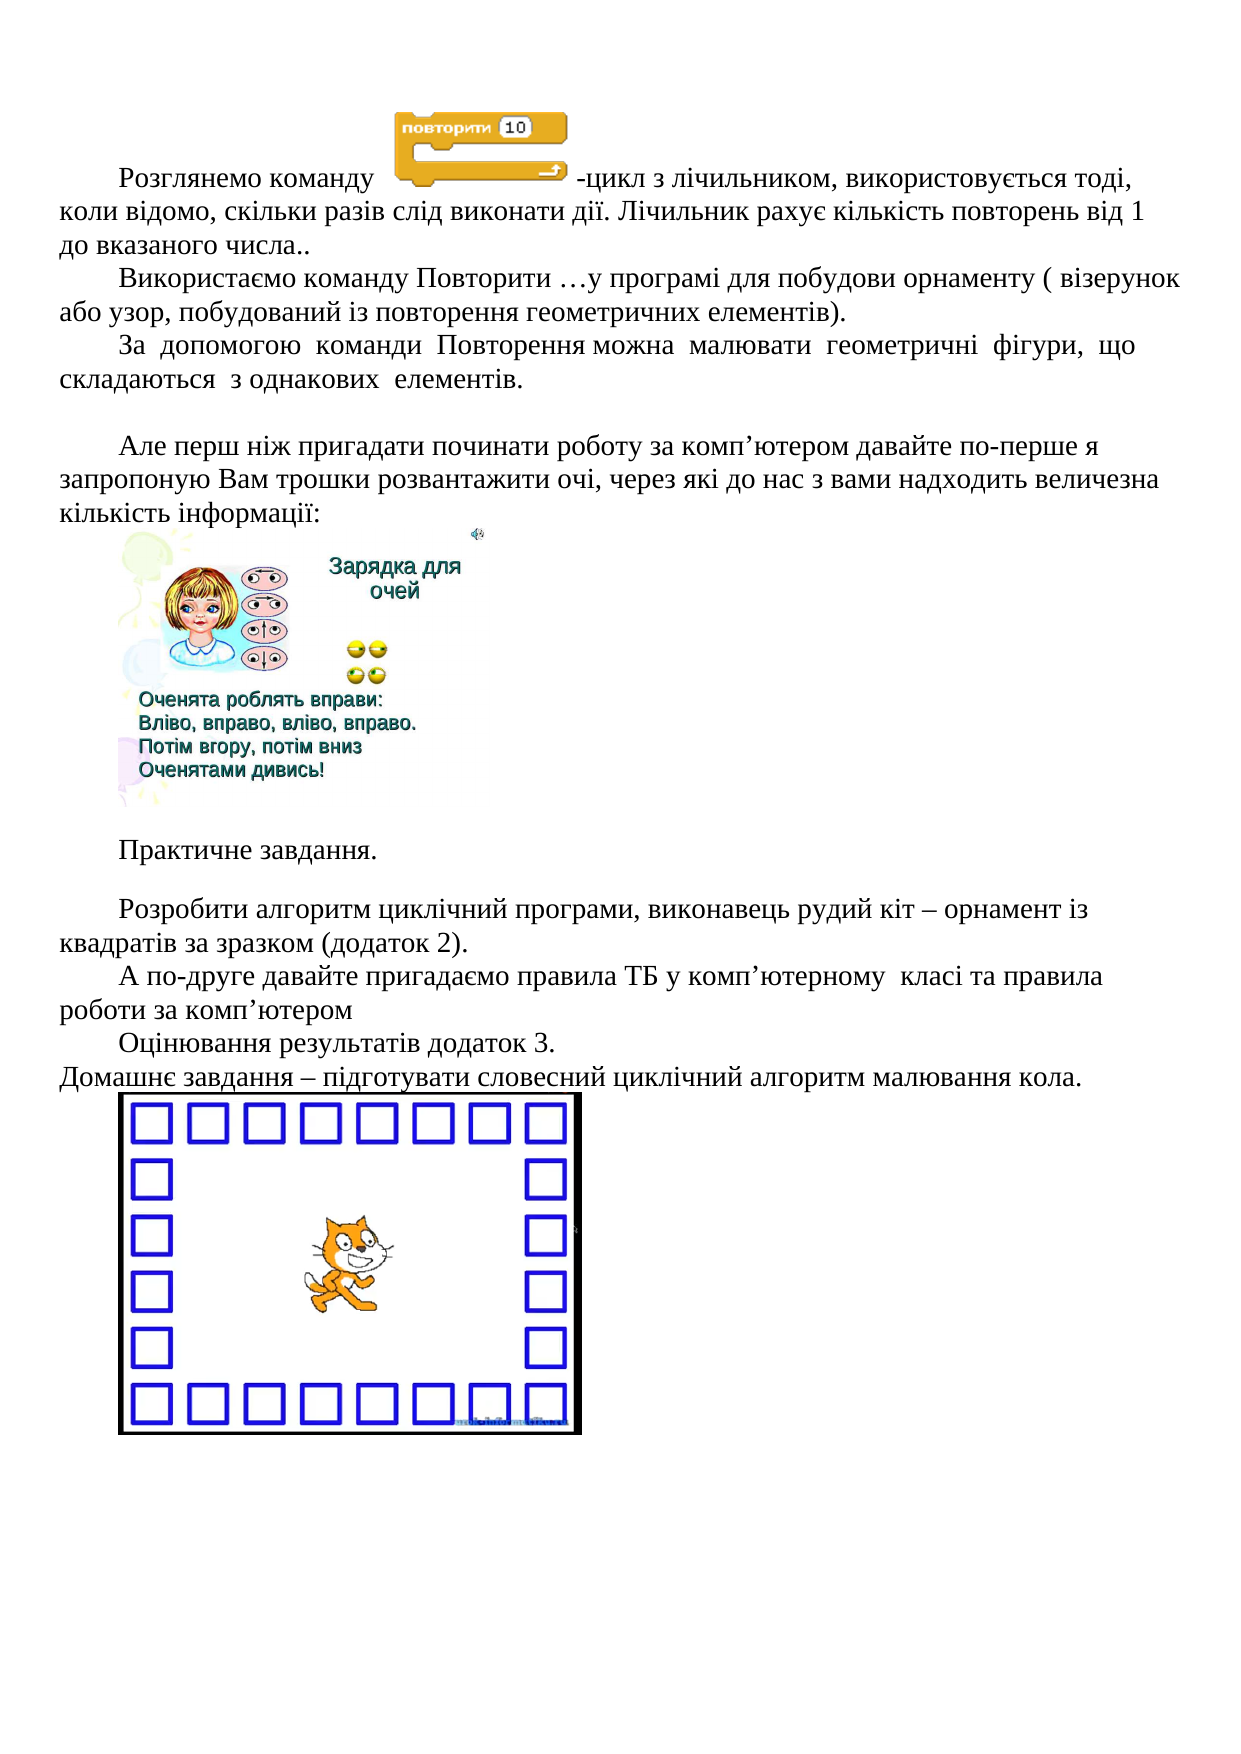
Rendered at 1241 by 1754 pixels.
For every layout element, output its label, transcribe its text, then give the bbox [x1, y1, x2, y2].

picture [118, 1092, 582, 1435]
text Розробити алгоритм циклічний програми, виконавець рудий кіт – орнамент із квадратів за зразком (додаток 2). [59, 891, 1181, 958]
text А по-друге давайте пригадаємо правила ТБ у комп’ютерному класі та правила роботи за комп’ютером [59, 958, 1181, 1026]
picture [389, 112, 569, 187]
text Домашнє завдання – підготувати словесний циклічний алгоритм малювання кола. [59, 1059, 1181, 1093]
picture [118, 528, 490, 807]
text Використаємо команду Повторити …у програмі для побудови орнаменту ( візерунок або узор, побудований із повторення геометричних елементів). [59, 260, 1181, 327]
text Оцінювання результатів додаток 3. [59, 1026, 1181, 1059]
text Але перш ніж пригадати починати роботу за комп’ютером давайте по-перше я запропоную Вам трошки розвантажити очі, через які до нас з вами надходить величезна кількість інформації: [59, 428, 1181, 529]
text Розглянемо команду -цикл з лічильником, використовується тоді, коли відомо, скільки разів слід виконати дії. Лічильник рахує кількість повторень від 1 до вказаного числа.. [59, 112, 1181, 260]
text За допомогою команди Повторення можна малювати геометричні фігури, що складаються з однакових елементів. [59, 327, 1181, 394]
text Практичне завдання. [59, 832, 1181, 866]
